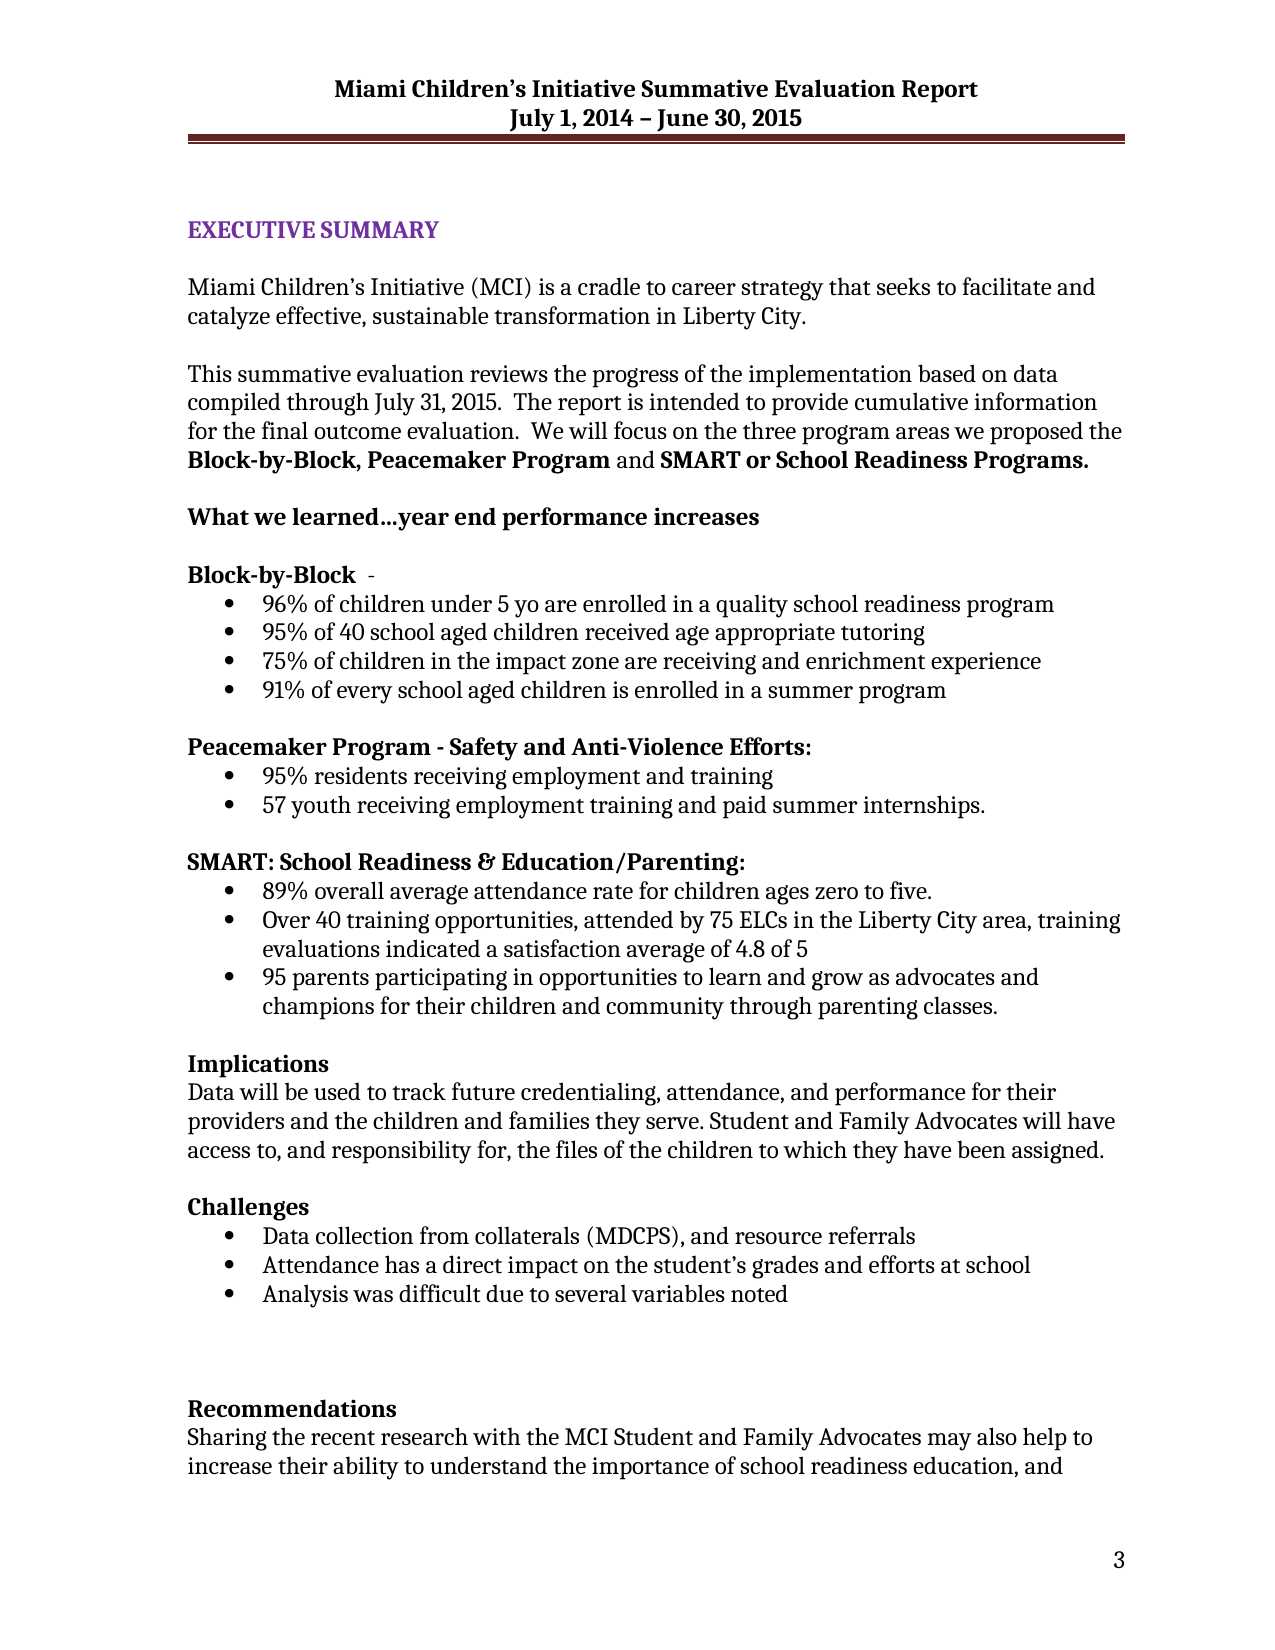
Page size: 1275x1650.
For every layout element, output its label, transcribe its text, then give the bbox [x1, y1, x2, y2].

text Recommendations [187, 1394, 1125, 1423]
text SMART: School Readiness & Education/Parenting: [187, 848, 1125, 877]
text Block-by-Block - [187, 561, 1125, 589]
list 95 parents participating in opportunities to learn and grow as advocates and champions for their children and community through parenting classes. [225, 963, 1125, 1021]
list 91% of every school aged children is enrolled in a summer program [225, 676, 1125, 704]
list 75% of children in the impact zone are receiving and enrichment experience [225, 647, 1125, 676]
list 96% of children under 5 yo are enrolled in a quality school readiness program [225, 589, 1125, 618]
text Executive Summary [187, 216, 1125, 244]
text Data will be used to track future credentialing, attendance, and performance for their providers and the children and families they serve. Student and Family Advocates will have access to, and responsibility for, the files of the children to which they have been assigned. [187, 1078, 1125, 1164]
list Analysis was difficult due to several variables noted [225, 1279, 1125, 1308]
text Peacemaker Program - Safety and Anti-Violence Efforts: [187, 733, 1125, 762]
text Implications [187, 1049, 1125, 1078]
list Over 40 training opportunities, attended by 75 ELCs in the Liberty City area, training evaluations indicated a satisfaction average of 4.8 of 5 [225, 906, 1125, 963]
text Miami Children’s Initiative (MCI) is a cradle to career strategy that seeks to facilitate and catalyze effective, sustainable transformation in Liberty City. [187, 273, 1125, 331]
list 95% residents receiving employment and training [225, 762, 1125, 791]
text This summative evaluation reviews the progress of the implementation based on data compiled through July 31, 2015. The report is intended to provide cumulative information for the final outcome evaluation. We will focus on the three program areas we proposed the Block-by-Block, Peacemaker Program and SMART or School Readiness Programs. [187, 359, 1125, 474]
list 89% overall average attendance rate for children ages zero to five. [225, 877, 1125, 906]
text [187, 1423, 1125, 1481]
text What we learned…year end performance increases [187, 503, 1125, 532]
list 95% of 40 school aged children received age appropriate tutoring [225, 618, 1125, 647]
text Challenges [187, 1193, 1125, 1222]
list Data collection from collaterals (MDCPS), and resource referrals [225, 1222, 1125, 1251]
list Attendance has a direct impact on the student’s grades and efforts at school [225, 1251, 1125, 1279]
list 57 youth receiving employment training and paid summer internships. [225, 791, 1125, 819]
